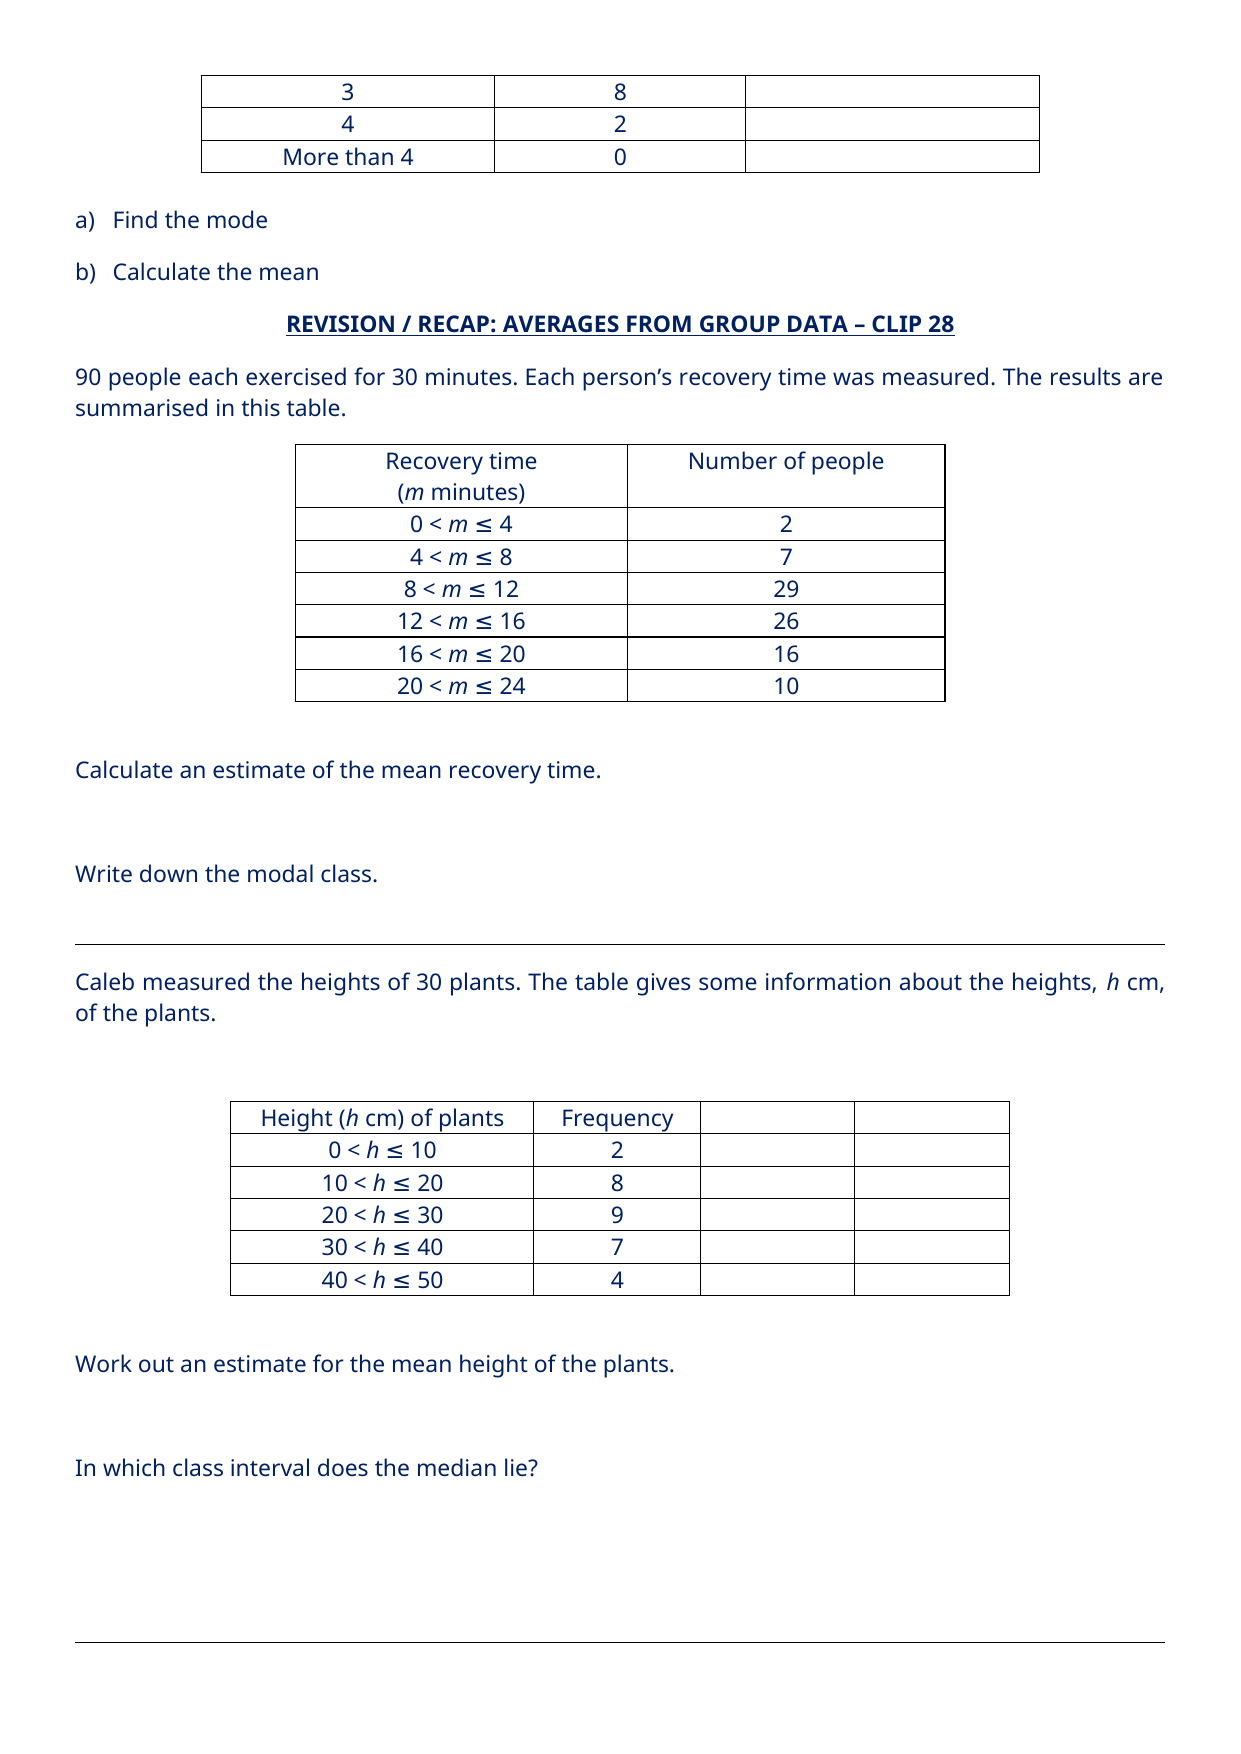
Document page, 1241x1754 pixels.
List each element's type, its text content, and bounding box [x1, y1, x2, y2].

table_cell 7 [628, 541, 944, 572]
table_cell [701, 1199, 854, 1230]
table_header [701, 1102, 854, 1133]
text In which class interval does the median lie? [75, 1452, 1165, 1483]
table_header Recovery time (m minutes) [296, 445, 627, 507]
table_header Number of people [628, 445, 944, 507]
table_cell 26 [628, 605, 944, 636]
table_cell [701, 1264, 854, 1295]
table_cell 0 < h ≤ 10 [231, 1134, 533, 1166]
table_cell 2 [628, 508, 944, 539]
table_cell 16 [628, 638, 944, 669]
table_cell 0 [495, 141, 745, 172]
table_cell 20 < h ≤ 30 [231, 1199, 533, 1230]
table_cell 8 [534, 1167, 700, 1198]
table_cell 7 [534, 1231, 700, 1262]
table_header [855, 1102, 1009, 1133]
list Find the mode [75, 204, 1165, 235]
table_cell 4 [534, 1264, 700, 1295]
text Write down the modal class. [75, 858, 1165, 889]
table_cell 16 < m ≤ 20 [296, 638, 627, 669]
table_cell 10 [628, 670, 944, 701]
table_cell 0 < m ≤ 4 [296, 508, 627, 539]
text Work out an estimate for the mean height of the plants. [75, 1348, 1165, 1379]
table_cell 2 [495, 108, 745, 139]
table_cell [746, 141, 1039, 172]
table_header Height (h cm) of plants [231, 1102, 533, 1133]
table_cell [855, 1231, 1009, 1262]
table_cell [855, 1167, 1009, 1198]
table_cell 4 < m ≤ 8 [296, 541, 627, 572]
text 90 people each exercised for 30 minutes. Each person’s recovery time was measured. The results are summarised in this table. [75, 360, 1165, 423]
table_cell 30 < h ≤ 40 [231, 1231, 533, 1262]
table_cell 12 < m ≤ 16 [296, 605, 627, 636]
table_cell 8 < m ≤ 12 [296, 573, 627, 604]
table_cell 29 [628, 573, 944, 604]
text Calculate an estimate of the mean recovery time. [75, 754, 1165, 785]
table_cell 8 [495, 76, 745, 107]
table_header Frequency [534, 1102, 700, 1133]
text REVISION / RECAP: AVERAGES FROM GROUP DATA – CLIP 28 [75, 308, 1165, 339]
table_cell 2 [534, 1134, 700, 1166]
table_cell 40 < h ≤ 50 [231, 1264, 533, 1295]
table_cell 4 [202, 108, 494, 139]
table_cell 3 [202, 76, 494, 107]
table_cell [746, 108, 1039, 139]
table_cell [701, 1167, 854, 1198]
text Caleb measured the heights of 30 plants. The table gives some information about the heights, h cm, of the plants. [75, 966, 1165, 1028]
table_cell [746, 76, 1039, 107]
table_cell 9 [534, 1199, 700, 1230]
table_cell 20 < m ≤ 24 [296, 670, 627, 701]
table_cell More than 4 [202, 141, 494, 172]
list Calculate the mean [75, 256, 1165, 287]
table_cell [855, 1264, 1009, 1295]
table_cell [701, 1231, 854, 1262]
table_cell [855, 1199, 1009, 1230]
table_cell [855, 1134, 1009, 1166]
table_cell [701, 1134, 854, 1166]
table_cell 10 < h ≤ 20 [231, 1167, 533, 1198]
